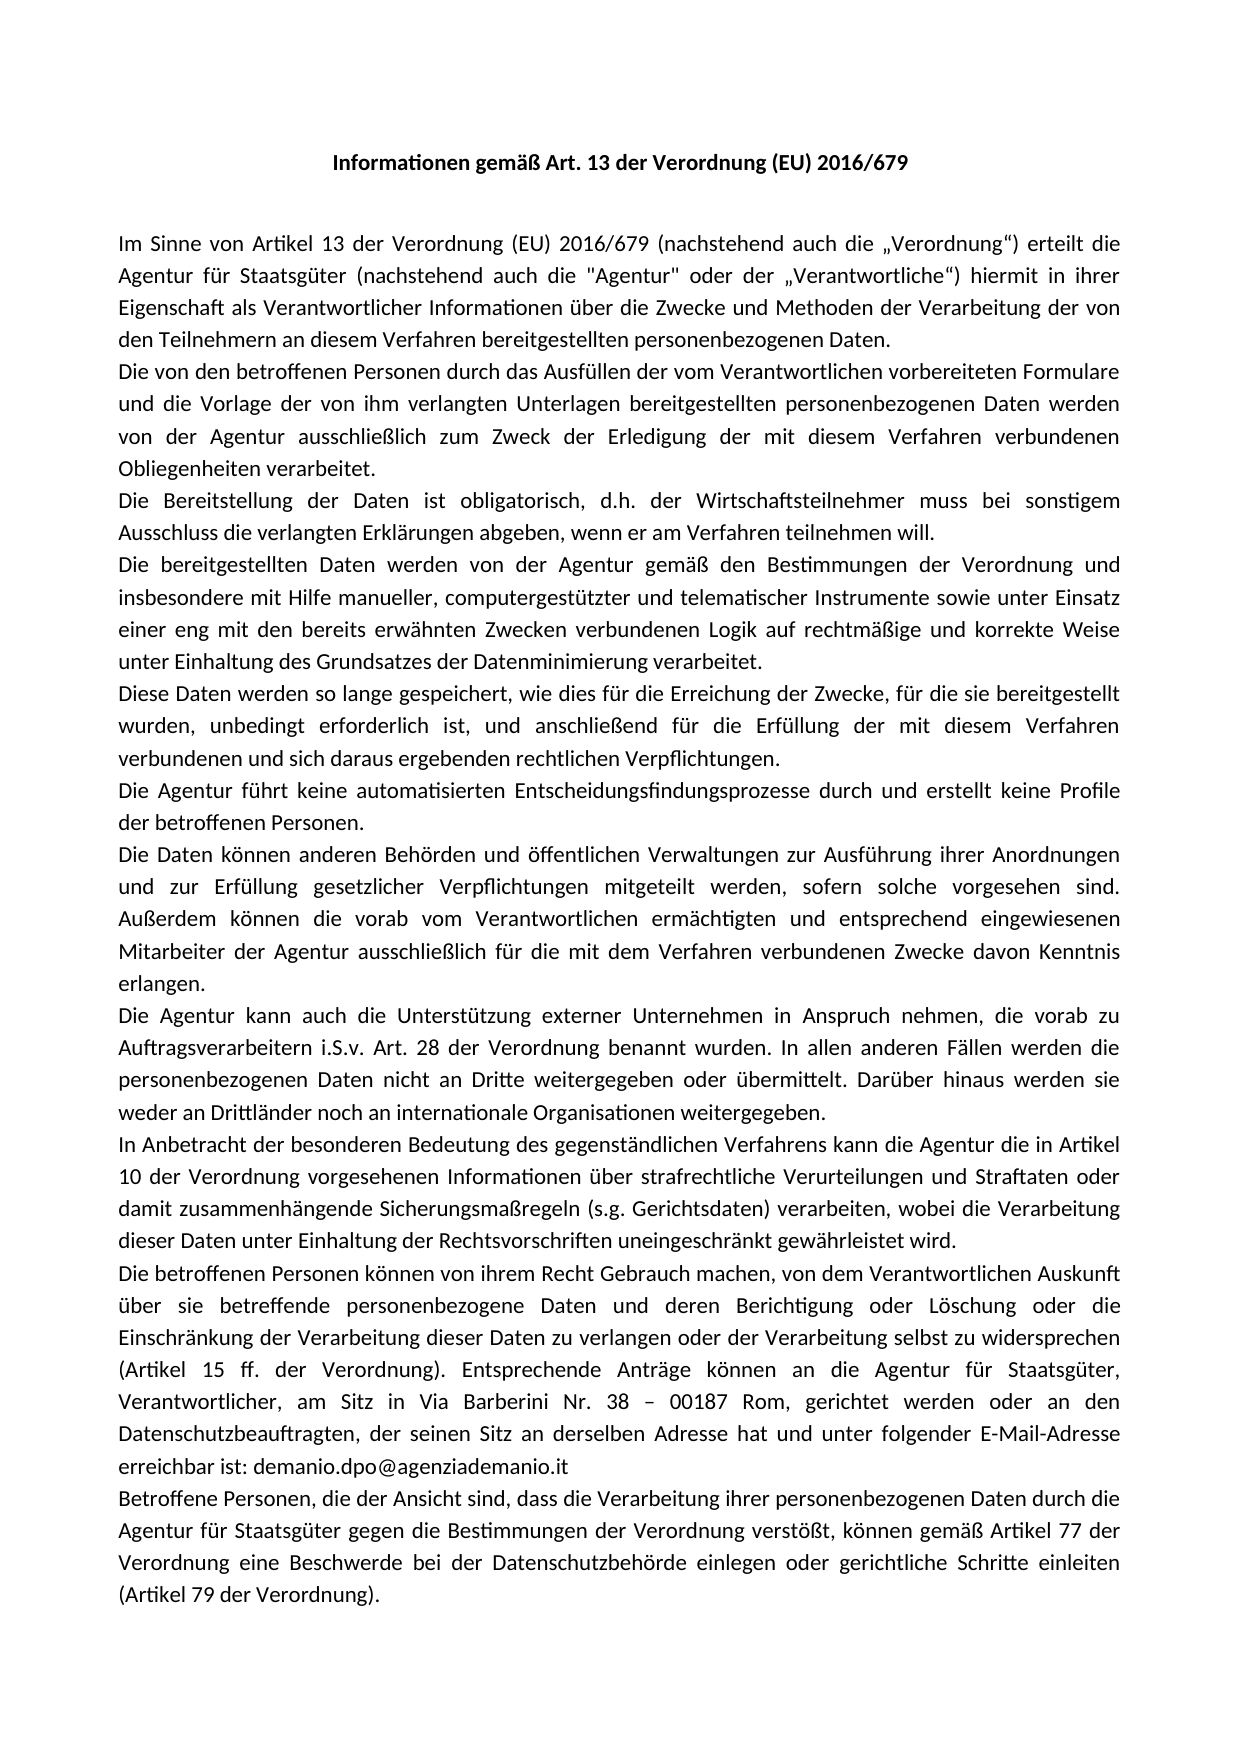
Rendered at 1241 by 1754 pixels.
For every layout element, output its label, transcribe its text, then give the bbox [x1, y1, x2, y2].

text Die Bereitstellung der Daten ist obligatorisch, d.h. der Wirtschaftsteilnehmer muss bei sonstigem Ausschluss die verlangten Erklärungen abgeben, wenn er am Verfahren teilnehmen will. [118, 486, 1122, 546]
text Die Agentur kann auch die Unterstützung externer Unternehmen in Anspruch nehmen, die vorab zu Auftragsverarbeitern i.S.v. Art. 28 der Verordnung benannt wurden. In allen anderen Fällen werden die personenbezogenen Daten nicht an Dritte weitergegeben oder übermittelt. Darüber hinaus werden sie weder an Drittländer noch an internationale Organisationen weitergegeben. [118, 1001, 1122, 1126]
text Diese Daten werden so lange gespeichert, wie dies für die Erreichung der Zwecke, für die sie bereitgestellt wurden, unbedingt erforderlich ist, und anschließend für die Erfüllung der mit diesem Verfahren verbundenen und sich daraus ergebenden rechtlichen Verpflichtungen. [118, 679, 1122, 772]
text Informationen gemäß Art. 13 der Verordnung (EU) 2016/679 [118, 148, 1122, 176]
text Im Sinne von Artikel 13 der Verordnung (EU) 2016/679 (nachstehend auch die „Verordnung“) erteilt die Agentur für Staatsgüter (nachstehend auch die "Agentur" oder der „Verantwortliche“) hiermit in ihrer Eigenschaft als Verantwortlicher Informationen über die Zwecke und Methoden der Verarbeitung der von den Teilnehmern an diesem Verfahren bereitgestellten personenbezogenen Daten. [118, 229, 1122, 353]
text Die betroffenen Personen können von ihrem Recht Gebrauch machen, von dem Verantwortlichen Auskunft über sie betreffende personenbezogene Daten und deren Berichtigung oder Löschung oder die Einschränkung der Verarbeitung dieser Daten zu verlangen oder der Verarbeitung selbst zu widersprechen (Artikel 15 ff. der Verordnung). Entsprechende Anträge können an die Agentur für Staatsgüter, Verantwortlicher, am Sitz in Via Barberini Nr. 38 – 00187 Rom, gerichtet werden oder an den Datenschutzbeauftragten, der seinen Sitz an derselben Adresse hat und unter folgender E-Mail-Adresse erreichbar ist: demanio.dpo@agenziademanio.it [118, 1259, 1122, 1480]
text Betroffene Personen, die der Ansicht sind, dass die Verarbeitung ihrer personenbezogenen Daten durch die Agentur für Staatsgüter gegen die Bestimmungen der Verordnung verstößt, können gemäß Artikel 77 der Verordnung eine Beschwerde bei der Datenschutzbehörde einlegen oder gerichtliche Schritte einleiten (Artikel 79 der Verordnung). [118, 1484, 1122, 1608]
text Die Daten können anderen Behörden und öffentlichen Verwaltungen zur Ausführung ihrer Anordnungen und zur Erfüllung gesetzlicher Verpflichtungen mitgeteilt werden, sofern solche vorgesehen sind. Außerdem können die vorab vom Verantwortlichen ermächtigten und entsprechend eingewiesenen Mitarbeiter der Agentur ausschließlich für die mit dem Verfahren verbundenen Zwecke davon Kenntnis erlangen. [118, 840, 1122, 997]
text Die Agentur führt keine automatisierten Entscheidungsfindungsprozesse durch und erstellt keine Profile der betroffenen Personen. [118, 776, 1122, 836]
text Die von den betroffenen Personen durch das Ausfüllen der vom Verantwortlichen vorbereiteten Formulare und die Vorlage der von ihm verlangten Unterlagen bereitgestellten personenbezogenen Daten werden von der Agentur ausschließlich zum Zweck der Erledigung der mit diesem Verfahren verbundenen Obliegenheiten verarbeitet. [118, 357, 1122, 482]
text In Anbetracht der besonderen Bedeutung des gegenständlichen Verfahrens kann die Agentur die in Artikel 10 der Verordnung vorgesehenen Informationen über strafrechtliche Verurteilungen und Straftaten oder damit zusammenhängende Sicherungsmaßregeln (s.g. Gerichtsdaten) verarbeiten, wobei die Verarbeitung dieser Daten unter Einhaltung der Rechtsvorschriften uneingeschränkt gewährleistet wird. [118, 1130, 1122, 1254]
text Die bereitgestellten Daten werden von der Agentur gemäß den Bestimmungen der Verordnung und insbesondere mit Hilfe manueller, computergestützter und telematischer Instrumente sowie unter Einsatz einer eng mit den bereits erwähnten Zwecken verbundenen Logik auf rechtmäßige und korrekte Weise unter Einhaltung des Grundsatzes der Datenminimierung verarbeitet. [118, 551, 1122, 675]
